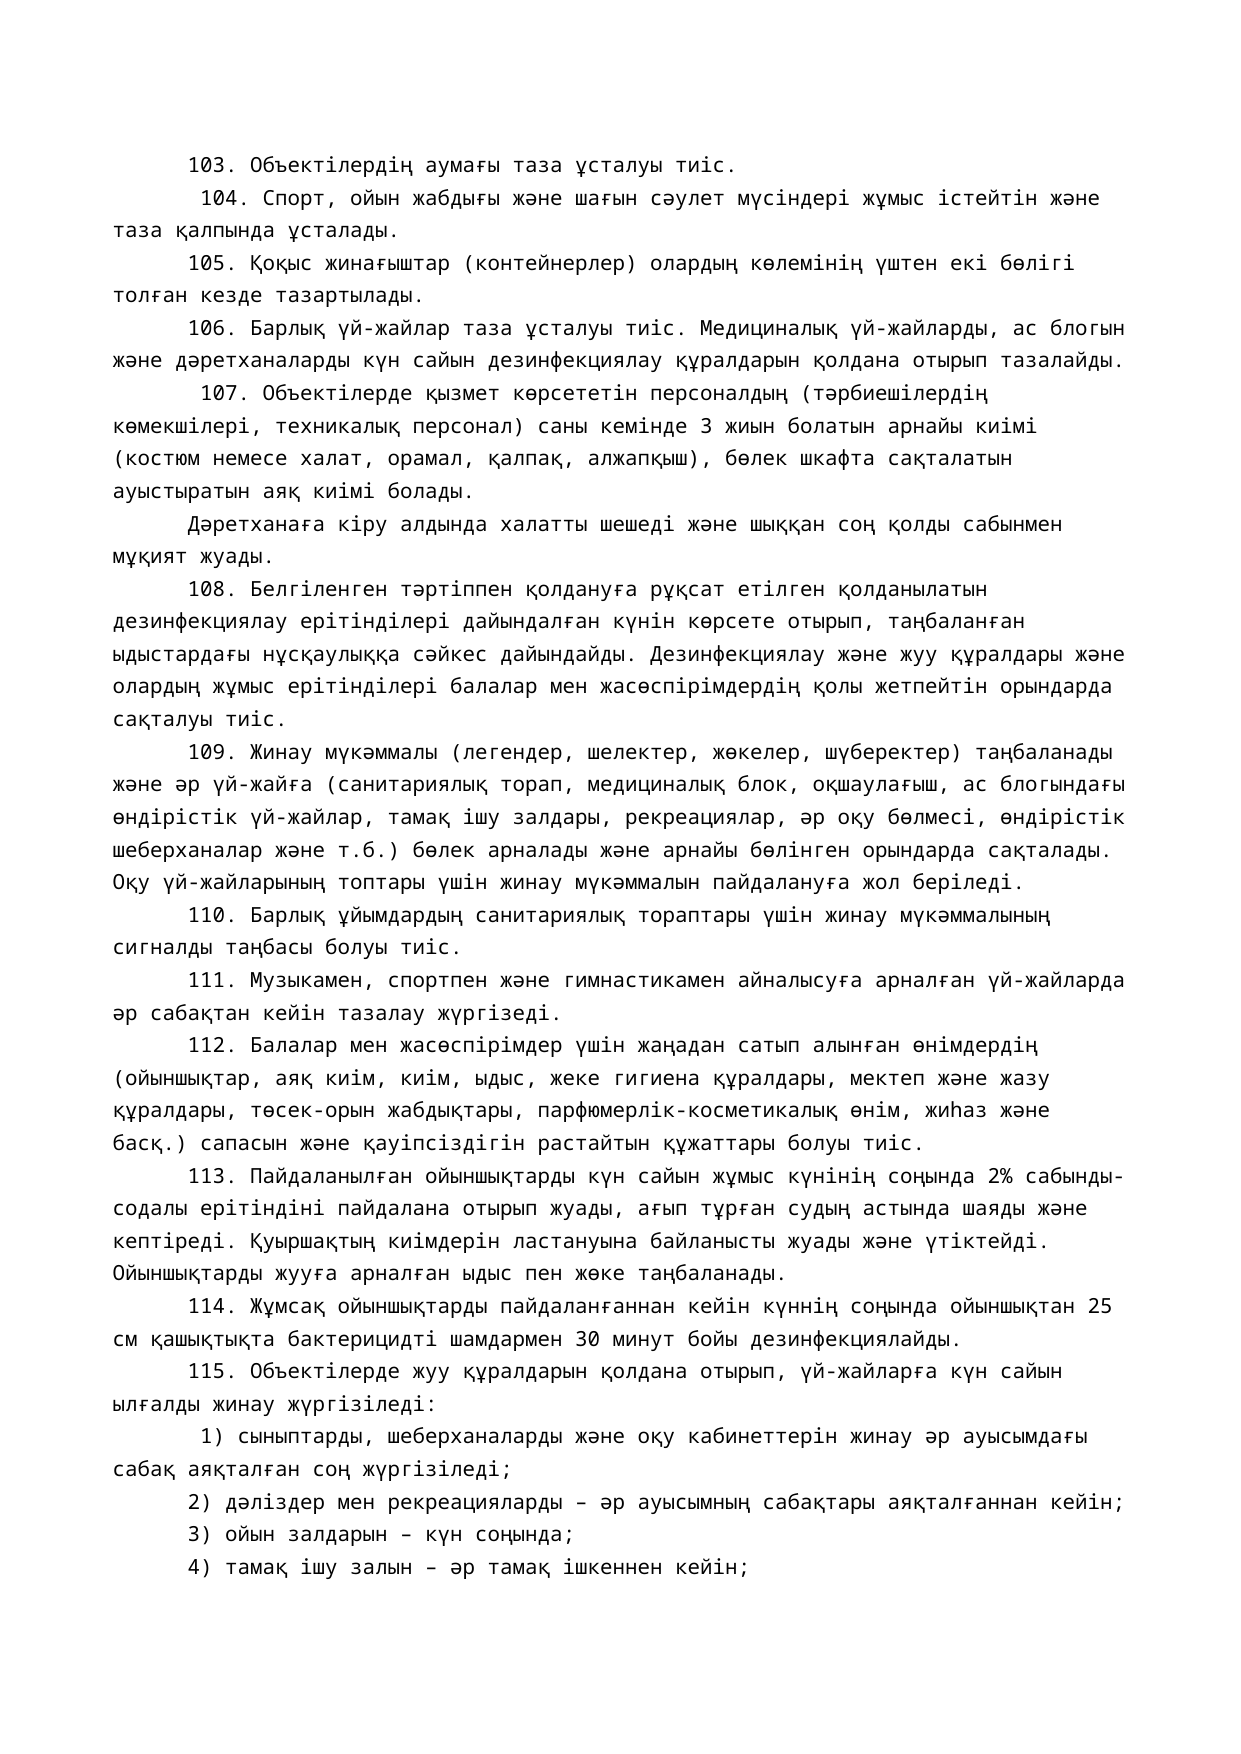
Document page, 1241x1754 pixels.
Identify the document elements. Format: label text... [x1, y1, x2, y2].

text 114. Жұмсақ ойыншықтарды пайдаланғаннан кейін күннің соңында ойыншықтан 25 см қашықтықта бактерицидті шамдармен 30 минут бойы дезинфекциялайды. [112, 1291, 1128, 1352]
text 110. Барлық ұйымдардың санитариялық тораптары үшін жинау мүкәммалының сигналды таңбасы болуы тиіс. [112, 900, 1128, 961]
text 107. Объектілерде қызмет көрсететін персоналдың (тәрбиешілердің көмекшілері, техникалық персонал) саны кемінде 3 жиын болатын арнайы киімі (костюм немесе халат, орамал, қалпақ, алжапқыш), бөлек шкафта сақталатын ауыстыратын аяқ киімі болады. [112, 378, 1128, 504]
text 106. Барлық үй-жайлар таза ұсталуы тиіс. Медициналық үй-жайларды, ас блогын және дәретханаларды күн сайын дезинфекциялау құралдарын қолдана отырып тазалайды. [112, 313, 1128, 374]
text 113. Пайдаланылған ойыншықтарды күн сайын жұмыс күнінің соңында 2% сабынды-содалы ерітіндіні пайдалана отырып жуады, ағып тұрған судың астында шаяды және кептіреді. Қуыршақтың киімдерін ластануына байланысты жуады және үтіктейді. Ойыншықтарды жууға арналған ыдыс пен жөке таңбаланады. [112, 1161, 1128, 1287]
text 4) тамақ ішу залын – әр тамақ ішкеннен кейін; [112, 1552, 1128, 1580]
text 103. Объектілердің аумағы таза ұсталуы тиіс. [112, 150, 1128, 178]
text Дәретханаға кіру алдында халатты шешеді және шыққан соң қолды сабынмен мұқият жуады. [112, 509, 1128, 570]
text 115. Объектілерде жуу құралдарын қолдана отырып, үй-жайларға күн сайын ылғалды жинау жүргізіледі: [112, 1356, 1128, 1417]
text 3) ойын залдарын – күн соңында; [112, 1519, 1128, 1548]
text 108. Белгіленген тәртіппен қолдануға рұқсат етілген қолданылатын дезинфекциялау ерітінділері дайындалған күнін көрсете отырып, таңбаланған ыдыстардағы нұсқаулыққа сәйкес дайындайды. Дезинфекциялау және жуу құралдары және олардың жұмыс ерітінділері балалар мен жасөспірімдердің қолы жетпейтін орындарда сақталуы тиіс. [112, 574, 1128, 733]
text 104. Спорт, ойын жабдығы және шағын сәулет мүсіндері жұмыс істейтін және таза қалпында ұсталады. [112, 183, 1128, 244]
text 111. Музыкамен, спортпен және гимнастикамен айналысуға арналған үй-жайларда әр сабақтан кейін тазалау жүргізеді. [112, 965, 1128, 1026]
text 112. Балалар мен жасөспірімдер үшін жаңадан сатып алынған өнімдердің (ойыншықтар, аяқ киім, киім, ыдыс, жеке гигиена құралдары, мектеп және жазу құралдары, төсек-орын жабдықтары, парфюмерлік-косметикалық өнім, жиһаз және басқ.) сапасын және қауіпсіздігін растайтын құжаттары болуы тиіс. [112, 1030, 1128, 1157]
text 2) дәліздер мен рекреацияларды – әр ауысымның сабақтары аяқталғаннан кейін; [112, 1487, 1128, 1515]
text 105. Қоқыс жинағыштар (контейнерлер) олардың көлемінің үштен екі бөлігі толған кезде тазартылады. [112, 248, 1128, 309]
text 1) сыныптарды, шеберханаларды және оқу кабинеттерін жинау әр ауысымдағы сабақ аяқталған соң жүргізіледі; [112, 1422, 1128, 1483]
text 109. Жинау мүкәммалы (легендер, шелектер, жөкелер, шүберектер) таңбаланады және әр үй-жайға (санитариялық торап, медициналық блок, оқшаулағыш, ас блогындағы өндірістік үй-жайлар, тамақ ішу залдары, рекреациялар, әр оқу бөлмесі, өндірістік шеберханалар және т.б.) бөлек арналады және арнайы бөлінген орындарда сақталады. Оқу үй-жайларының топтары үшін жинау мүкәммалын пайдалануға жол беріледі. [112, 737, 1128, 896]
